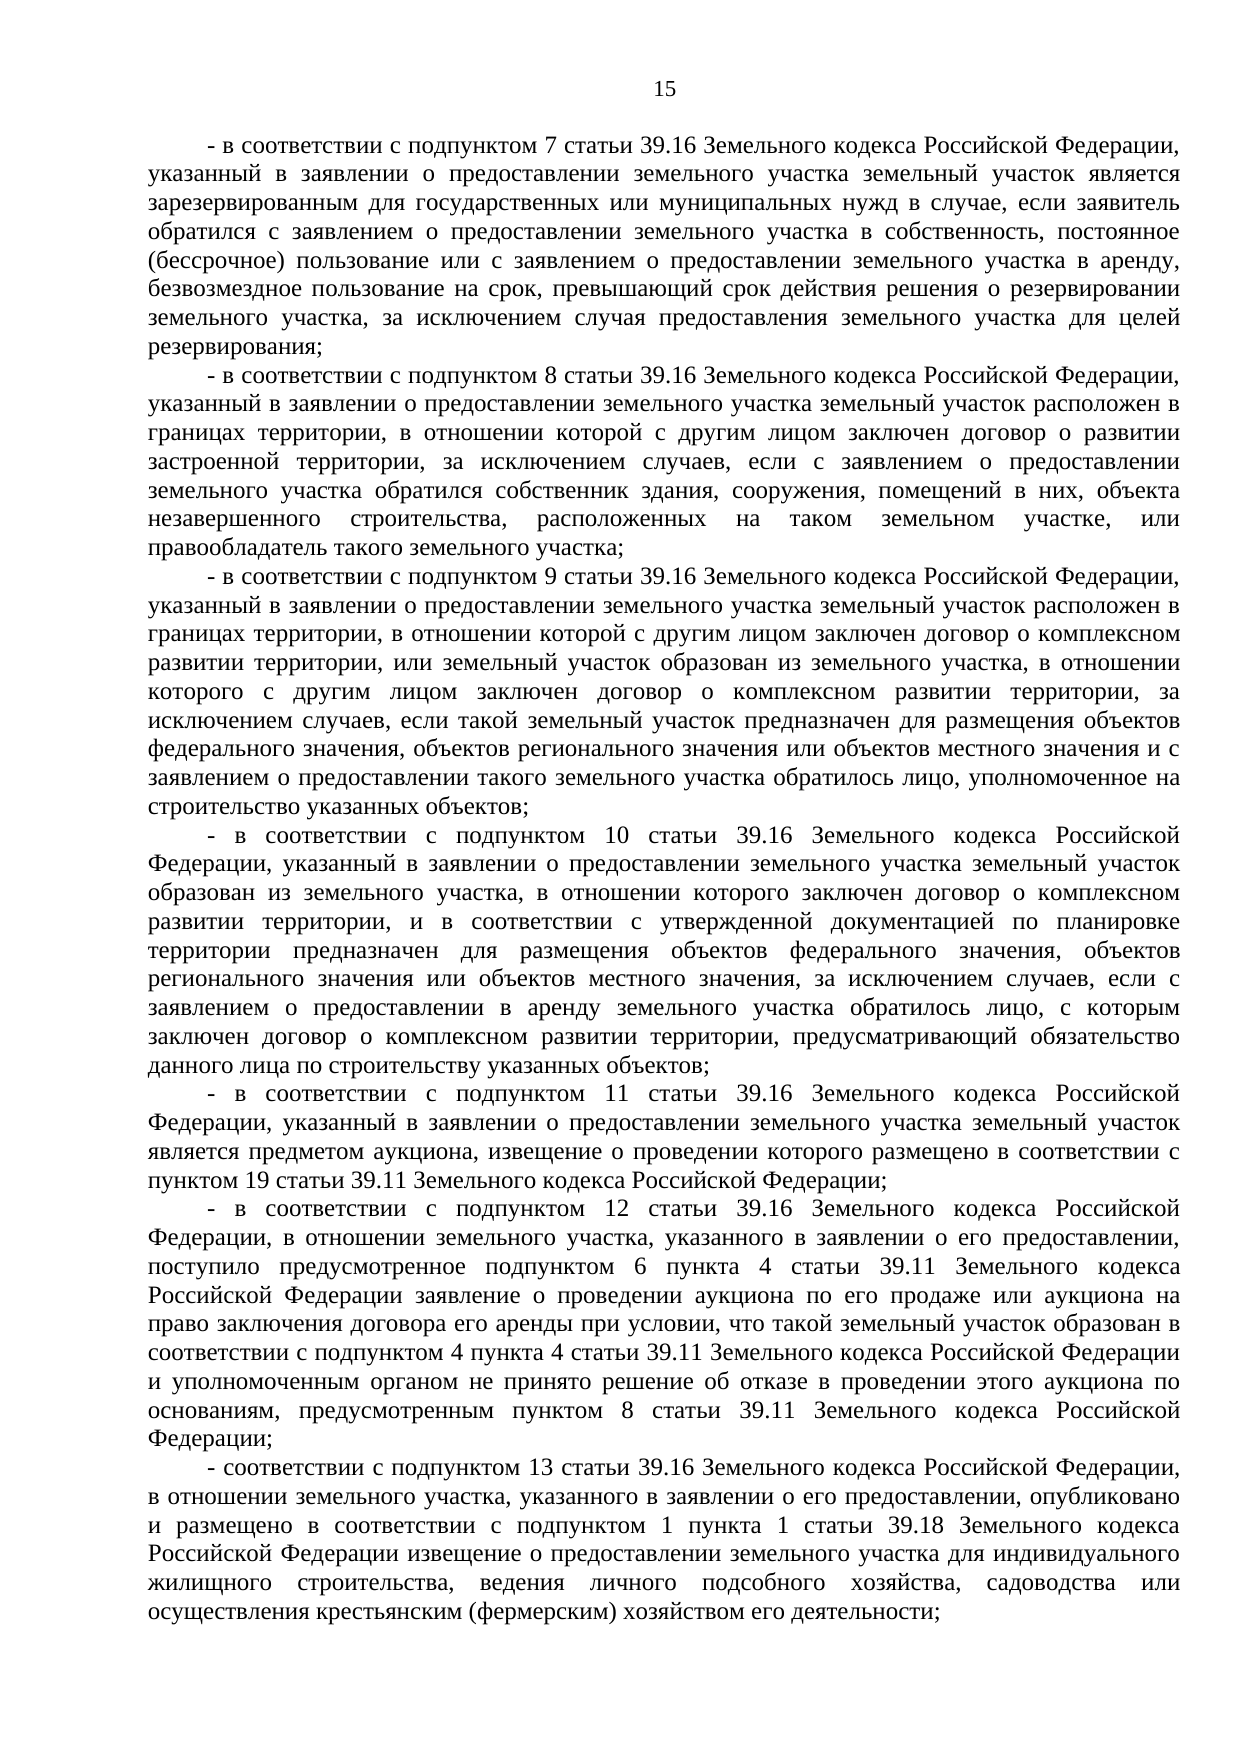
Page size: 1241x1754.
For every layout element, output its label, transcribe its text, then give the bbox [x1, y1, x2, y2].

text - в соответствии с подпунктом 8 статьи 39.16 Земельного кодекса Российской Федерации, указанный в заявлении о предоставлении земельного участка земельный участок расположен в границах территории, в отношении которой с другим лицом заключен договор о развитии застроенной территории, за исключением случаев, если с заявлением о предоставлении земельного участка обратился собственник здания, сооружения, помещений в них, объекта незавершенного строительства, расположенных на таком земельном участке, или правообладатель такого земельного участка; [148, 360, 1181, 561]
text - в соответствии с подпунктом 11 статьи 39.16 Земельного кодекса Российской Федерации, указанный в заявлении о предоставлении земельного участка земельный участок является предметом аукциона, извещение о проведении которого размещено в соответствии с пунктом 19 статьи 39.11 Земельного кодекса Российской Федерации; [148, 1078, 1181, 1193]
text - в соответствии с подпунктом 12 статьи 39.16 Земельного кодекса Российской Федерации, в отношении земельного участка, указанного в заявлении о его предоставлении, поступило предусмотренное подпунктом 6 пункта 4 статьи 39.11 Земельного кодекса Российской Федерации заявление о проведении аукциона по его продаже или аукциона на право заключения договора его аренды при условии, что такой земельный участок образован в соответствии с подпунктом 4 пункта 4 статьи 39.11 Земельного кодекса Российской Федерации и уполномоченным органом не принято решение об отказе в проведении этого аукциона по основаниям, предусмотренным пунктом 8 статьи 39.11 Земельного кодекса Российской Федерации; [148, 1193, 1181, 1452]
text - в соответствии с подпунктом 10 статьи 39.16 Земельного кодекса Российской Федерации, указанный в заявлении о предоставлении земельного участка земельный участок образован из земельного участка, в отношении которого заключен договор о комплексном развитии территории, и в соответствии с утвержденной документацией по планировке территории предназначен для размещения объектов федерального значения, объектов регионального значения или объектов местного значения, за исключением случаев, если с заявлением о предоставлении в аренду земельного участка обратилось лицо, с которым заключен договор о комплексном развитии территории, предусматривающий обязательство данного лица по строительству указанных объектов; [148, 820, 1181, 1078]
text - соответствии с подпунктом 13 статьи 39.16 Земельного кодекса Российской Федерации, в отношении земельного участка, указанного в заявлении о его предоставлении, опубликовано и размещено в соответствии с подпунктом 1 пункта 1 статьи 39.18 Земельного кодекса Российской Федерации извещение о предоставлении земельного участка для индивидуального жилищного строительства, ведения личного подсобного хозяйства, садоводства или осуществления крестьянским (фермерским) хозяйством его деятельности; [148, 1452, 1181, 1625]
text - в соответствии с подпунктом 9 статьи 39.16 Земельного кодекса Российской Федерации, указанный в заявлении о предоставлении земельного участка земельный участок расположен в границах территории, в отношении которой с другим лицом заключен договор о комплексном развитии территории, или земельный участок образован из земельного участка, в отношении которого с другим лицом заключен договор о комплексном развитии территории, за исключением случаев, если такой земельный участок предназначен для размещения объектов федерального значения, объектов регионального значения или объектов местного значения и с заявлением о предоставлении такого земельного участка обратилось лицо, уполномоченное на строительство указанных объектов; [148, 561, 1181, 820]
text - в соответствии с подпунктом 7 статьи 39.16 Земельного кодекса Российской Федерации, указанный в заявлении о предоставлении земельного участка земельный участок является зарезервированным для государственных или муниципальных нужд в случае, если заявитель обратился с заявлением о предоставлении земельного участка в собственность, постоянное (бессрочное) пользование или с заявлением о предоставлении земельного участка в аренду, безвозмездное пользование на срок, превышающий срок действия решения о резервировании земельного участка, за исключением случая предоставления земельного участка для целей резервирования; [148, 130, 1181, 360]
